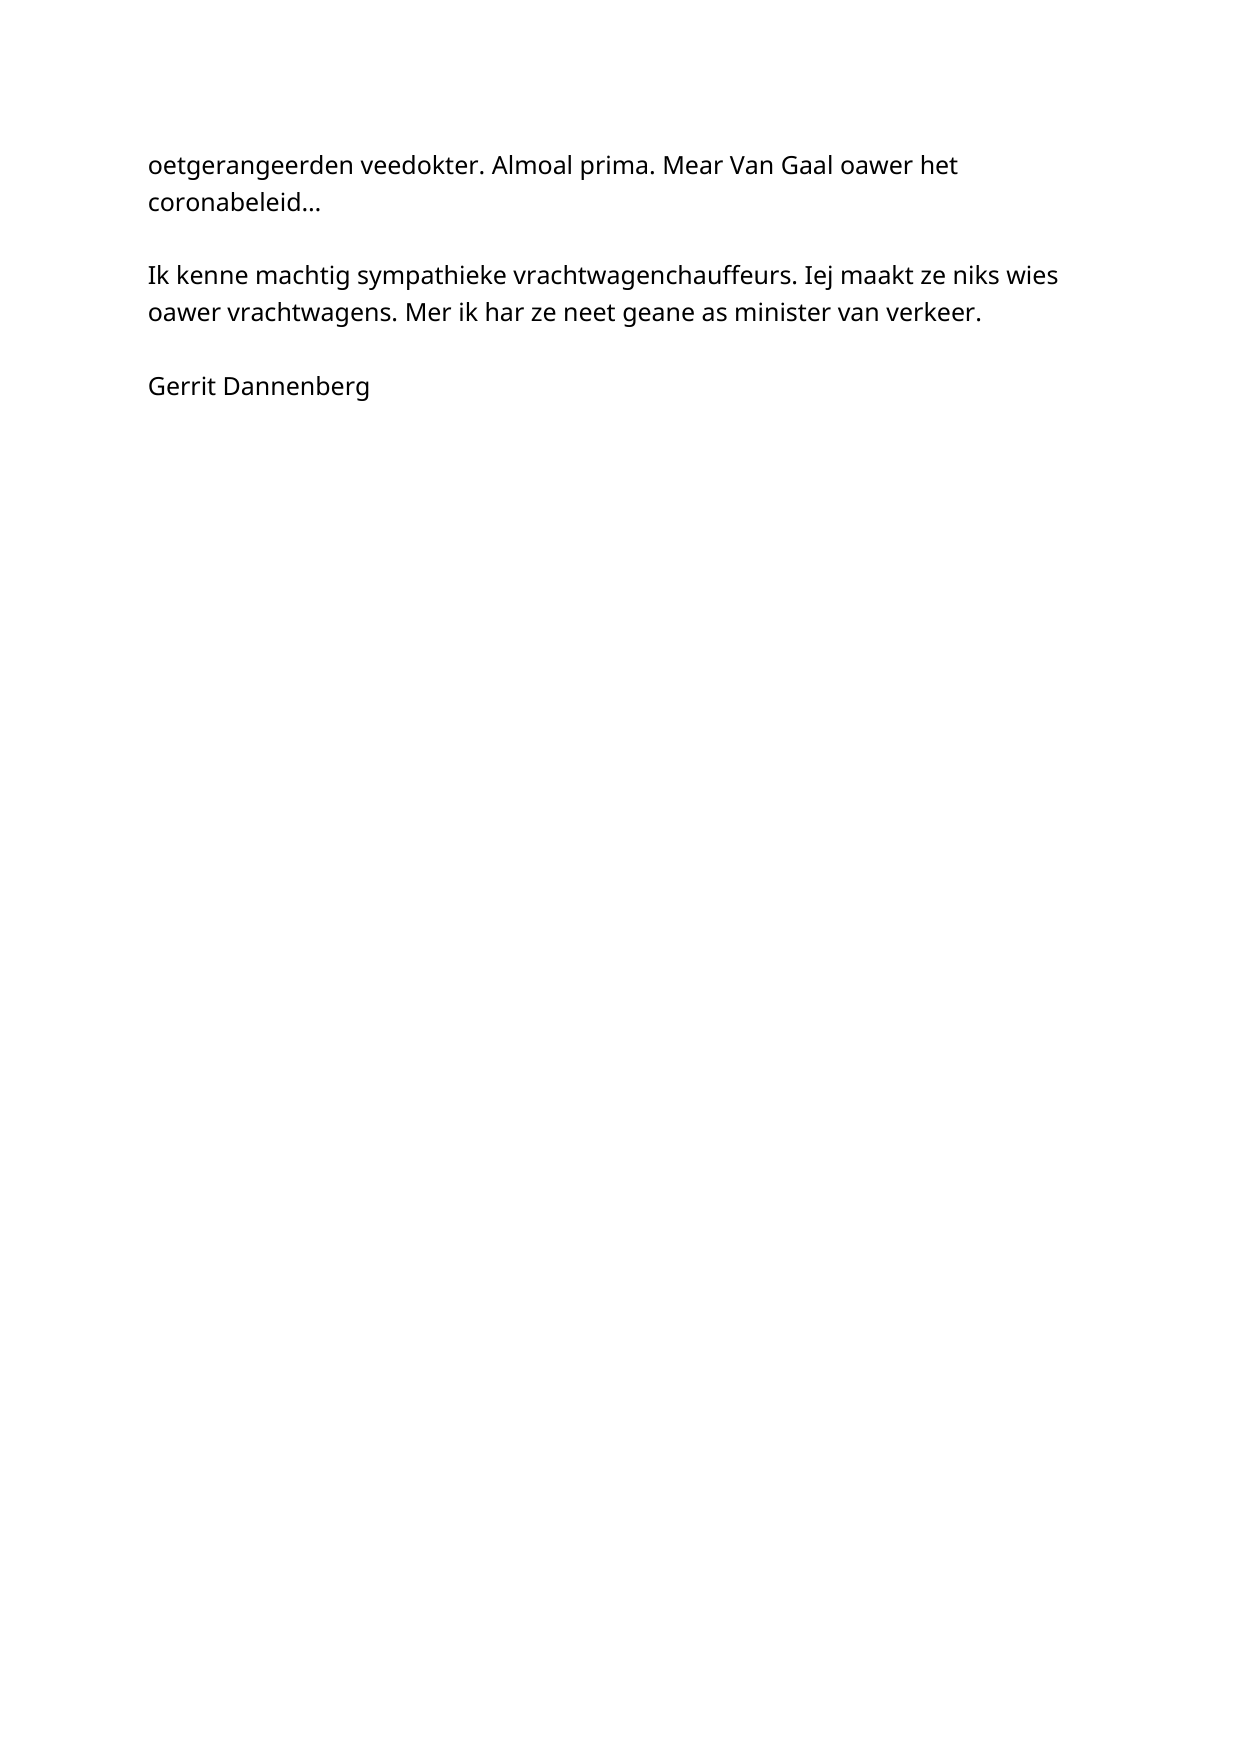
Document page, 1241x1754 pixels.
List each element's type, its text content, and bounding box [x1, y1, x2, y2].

text Gerrit Dannenberg [148, 368, 1093, 402]
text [148, 148, 1093, 218]
text Ik kenne machtig sympathieke vrachtwagenchauffeurs. Iej maakt ze niks wies oawer vrachtwagens. Mer ik har ze neet geane as minister van verkeer. [148, 258, 1093, 329]
